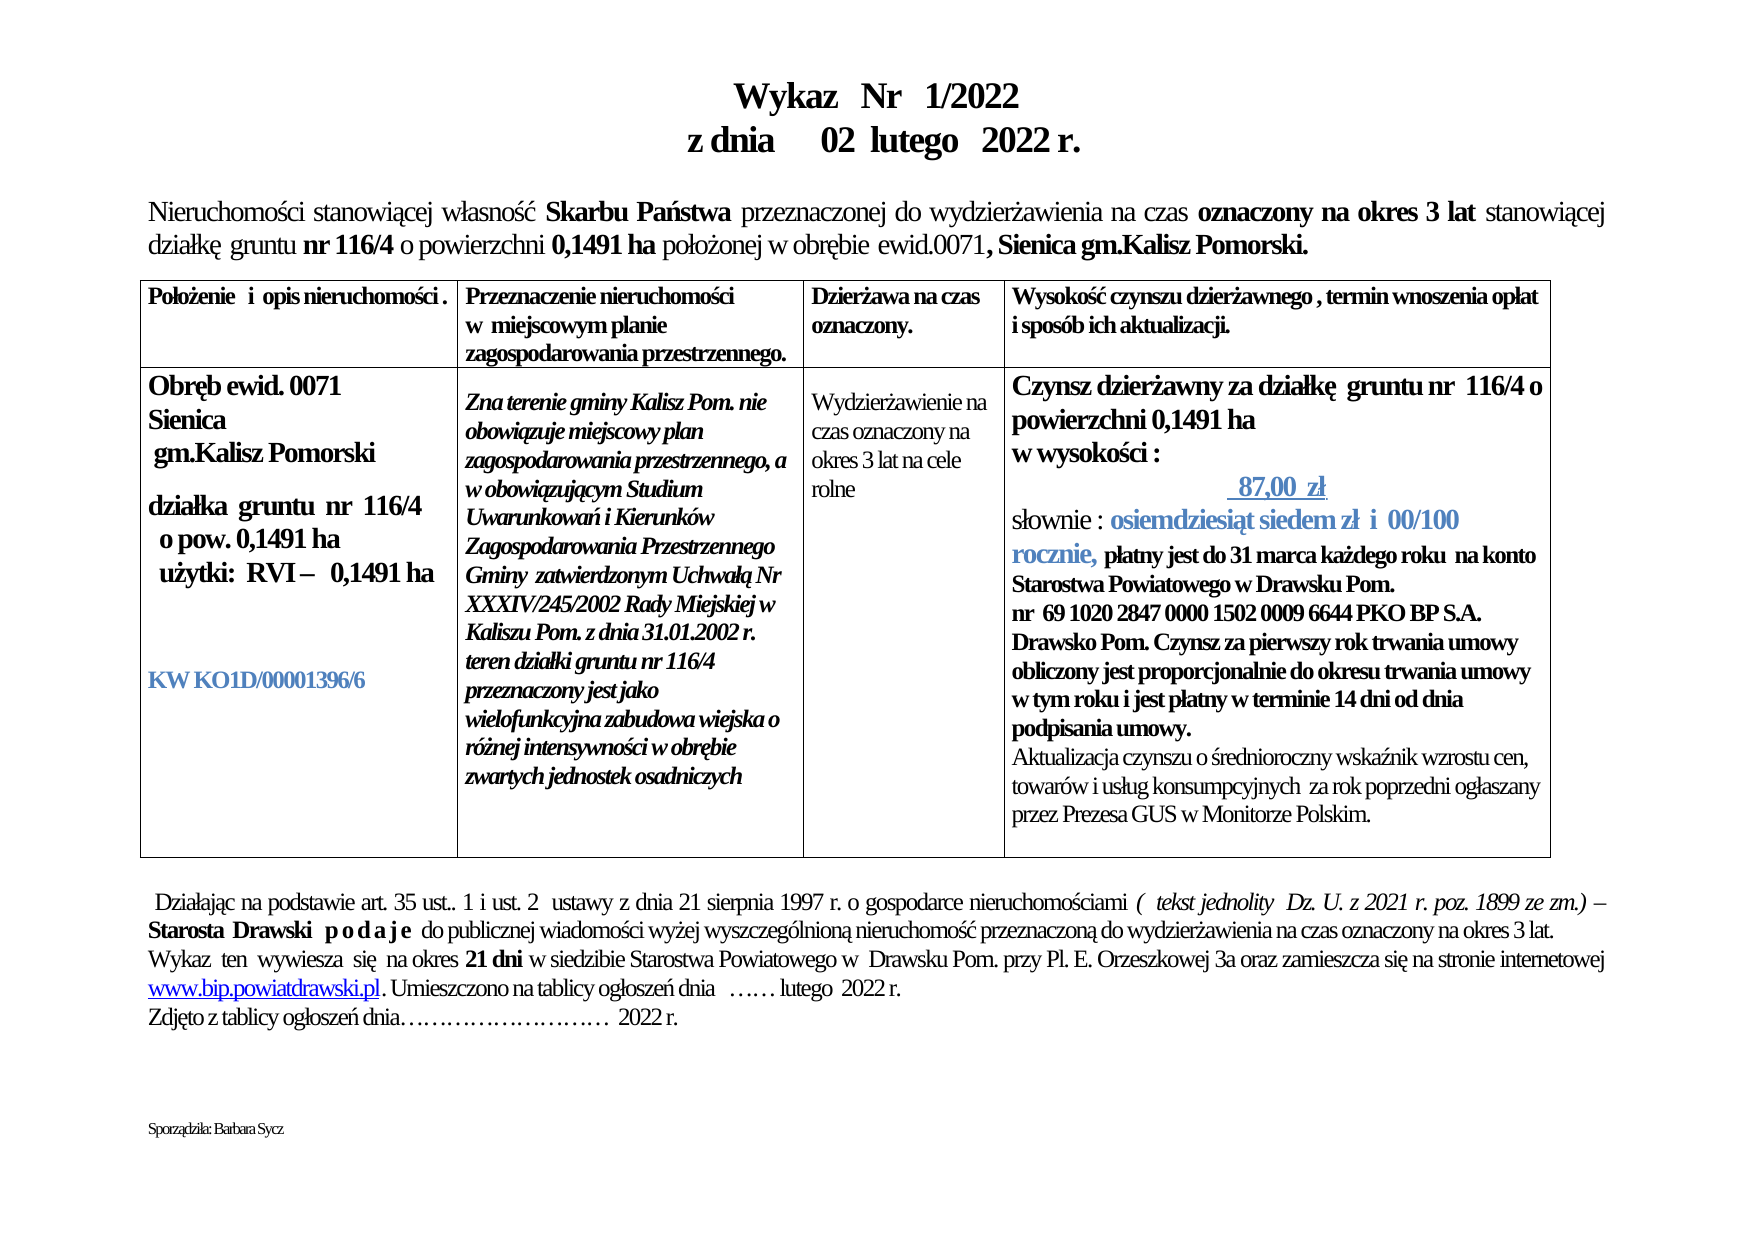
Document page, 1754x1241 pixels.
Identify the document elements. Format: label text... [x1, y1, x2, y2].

text Nieruchomości stanowiącej własność Skarbu Państwa przeznaczonej do wydzierżawienia na czas oznaczony na okres 3 lat stanowiącej działkę gruntu nr 116/4 o powierzchni 0,1491 ha położonej w obrębie ewid.0071, Sienica gm.Kalisz Pomorski. [148, 194, 1606, 261]
table_cell Wydzierżawienie na czas oznaczony na okres 3 lat na cele rolne [804, 368, 1004, 857]
table_header Przeznaczenie nieruchomości w miejscowym planie zagospodarowania przestrzennego. [458, 281, 803, 367]
table_cell Obręb ewid. 0071 Sienica gm.Kalisz Pomorski działka gruntu nr 116/4 o pow. 0,1491 ha użytki: RVI – 0,1491 ha KW KO1D/00001396/6 [141, 368, 457, 857]
text Zdjęto z tablicy ogłoszeń dnia……………………… 2022 r. [148, 1002, 1606, 1031]
table_header Położenie i opis nieruchomości . [141, 281, 457, 367]
text Działając na podstawie art. 35 ust.. 1 i ust. 2 ustawy z dnia 21 sierpnia 1997 r. o gospodarce nieruchomościami ( tekst jednolity Dz. U. z 2021 r. poz. 1899 ze zm.) – Starosta Drawski p o d a j e do publicznej wiadomości wyżej wyszczególnioną nieruchomość przeznaczoną do wydzierżawienia na czas oznaczony na okres 3 lat. [148, 887, 1606, 944]
table_cell Czynsz dzierżawny za działkę gruntu nr 116/4 o powierzchni 0,1491 ha w wysokości : 87,00 zł słownie : osiemdziesiąt siedem zł i 00/100 rocznie, płatny jest do 31 marca każdego roku na konto Starostwa Powiatowego w Drawsku Pom. nr 69 1020 2847 0000 1502 0009 6644 PKO BP S.A. Drawsko Pom. Czynsz za pierwszy rok trwania umowy obliczony jest proporcjonalnie do okresu trwania umowy w tym roku i jest płatny w terminie 14 dni od dnia podpisania umowy. Aktualizacja czynszu o średnioroczny wskaźnik wzrostu cen, towarów i usług konsumpcyjnych za rok poprzedni ogłaszany przez Prezesa GUS w Monitorze Polskim. [1005, 368, 1550, 857]
table_header Wysokość czynszu dzierżawnego , termin wnoszenia opłat i sposób ich aktualizacji. [1005, 281, 1550, 367]
table_header Dzierżawa na czas oznaczony. [804, 281, 1004, 367]
text Wykaz ten wywiesza się na okres 21 dni w siedzibie Starostwa Powiatowego w Drawsku Pom. przy Pl. E. Orzeszkowej 3a oraz zamieszcza się na stronie internetowej www.bip.powiatdrawski.pl. Umieszczono na tablicy ogłoszeń dnia …… lutego 2022 r. [148, 944, 1606, 1002]
table_cell Zna terenie gminy Kalisz Pom. nie obowiązuje miejscowy plan zagospodarowania przestrzennego, a w obowiązującym Studium Uwarunkowań i Kierunków Zagospodarowania Przestrzennego Gminy zatwierdzonym Uchwałą Nr XXXIV/245/2002 Rady Miejskiej w Kaliszu Pom. z dnia 31.01.2002 r. teren działki gruntu nr 116/4 przeznaczony jest jako wielofunkcyjna zabudowa wiejska o różnej intensywności w obrębie zwartych jednostek osadniczych [458, 368, 803, 857]
